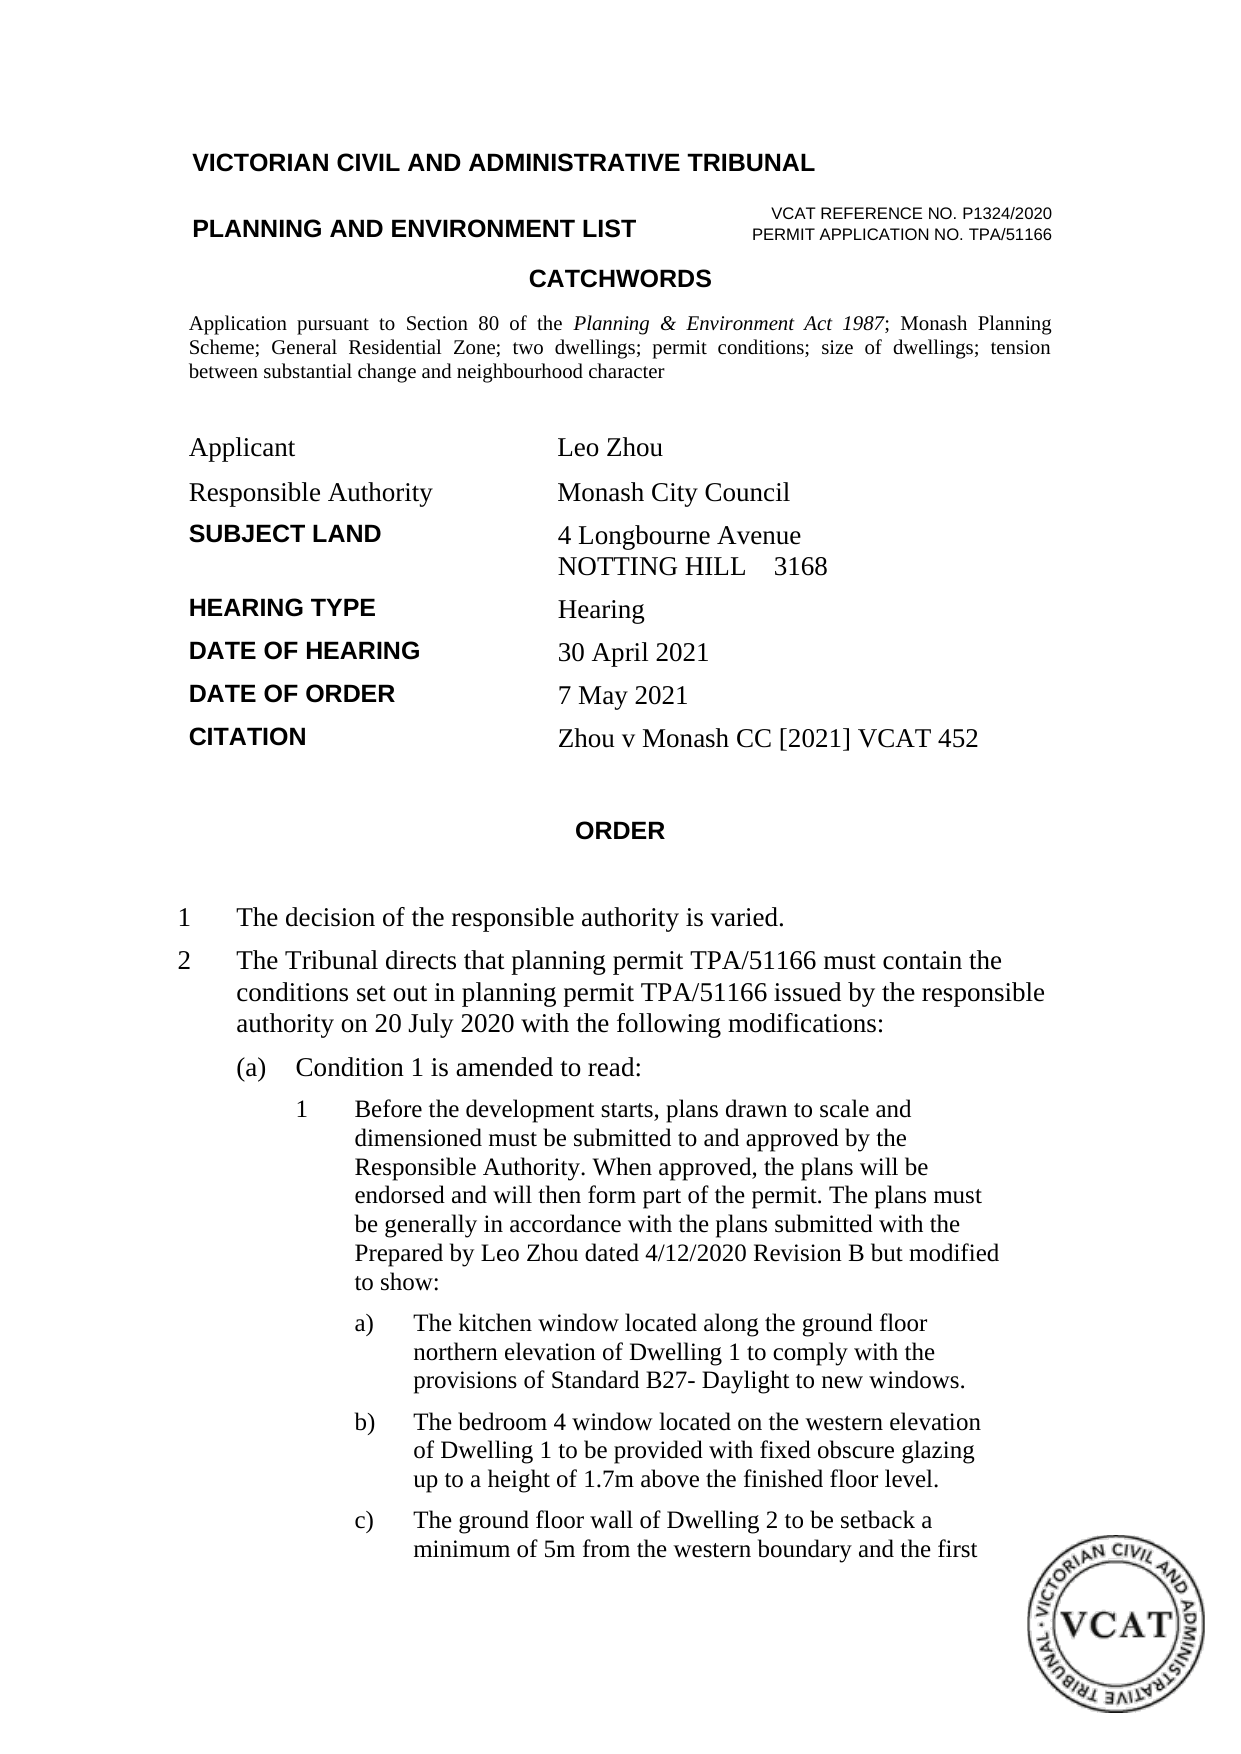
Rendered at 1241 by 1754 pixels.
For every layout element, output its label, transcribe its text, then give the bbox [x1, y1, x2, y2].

table_header [177, 425, 546, 468]
text a) The kitchen window located along the ground floor northern elevation of Dwelling 1 to comply with the provisions of Standard B27- Daylight to new windows. [354, 1308, 1004, 1394]
table_cell CATCHWORDS [177, 251, 1063, 301]
text The Tribunal directs that planning permit TPA/51166 must contain the conditions set out in planning permit TPA/51166 issued by the responsible authority on 20 July 2020 with the following modifications: [177, 944, 1063, 1038]
table_cell CITATION [177, 716, 546, 759]
table_cell DATE OF HEARING [177, 630, 546, 673]
table_header [546, 513, 1063, 587]
table_header planning and environment LIST [177, 201, 650, 251]
text 1 Before the development starts, plans drawn to scale and dimensioned must be submitted to and approved by the Responsible Authority. When approved, the plans will be endorsed and will then form part of the permit. The plans must be generally in accordance with the plans submitted with the Prepared by Leo Zhou dated 4/12/2020 Revision B but modified to show: [295, 1094, 1004, 1296]
picture [1027, 1535, 1205, 1713]
text The decision of the responsible authority is varied. [177, 901, 1063, 932]
list Condition 1 is amended to read: [236, 1051, 1063, 1082]
table_header [177, 470, 546, 513]
table_header SUBJECT LAND [177, 513, 546, 587]
table_cell HEARING TYPE [177, 588, 546, 630]
subtitle Order [177, 816, 1063, 844]
table_cell DATE OF ORDER [177, 674, 546, 716]
table_cell Hearing [546, 588, 1063, 630]
text b) The bedroom 4 window located on the western elevation of Dwelling 1 to be provided with fixed obscure glazing up to a height of 1.7m above the finished floor level. [354, 1407, 1004, 1493]
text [354, 1506, 1004, 1563]
table_cell Application pursuant to Section 80 of the Planning & Environment Act 1987; Monash Planning Scheme; General Residential Zone; two dwellings; permit conditions; size of dwellings; tension between substantial change and neighbourhood character [177, 301, 1063, 394]
table_header vcat reference No. Permit Application no. [650, 201, 1063, 251]
title VICTORIAN CIVIL AND ADMINISTRATIVE TRIBUNAL [192, 148, 1063, 176]
table_cell Zhou v Monash CC [2021] VCAT 452 [546, 716, 1063, 759]
